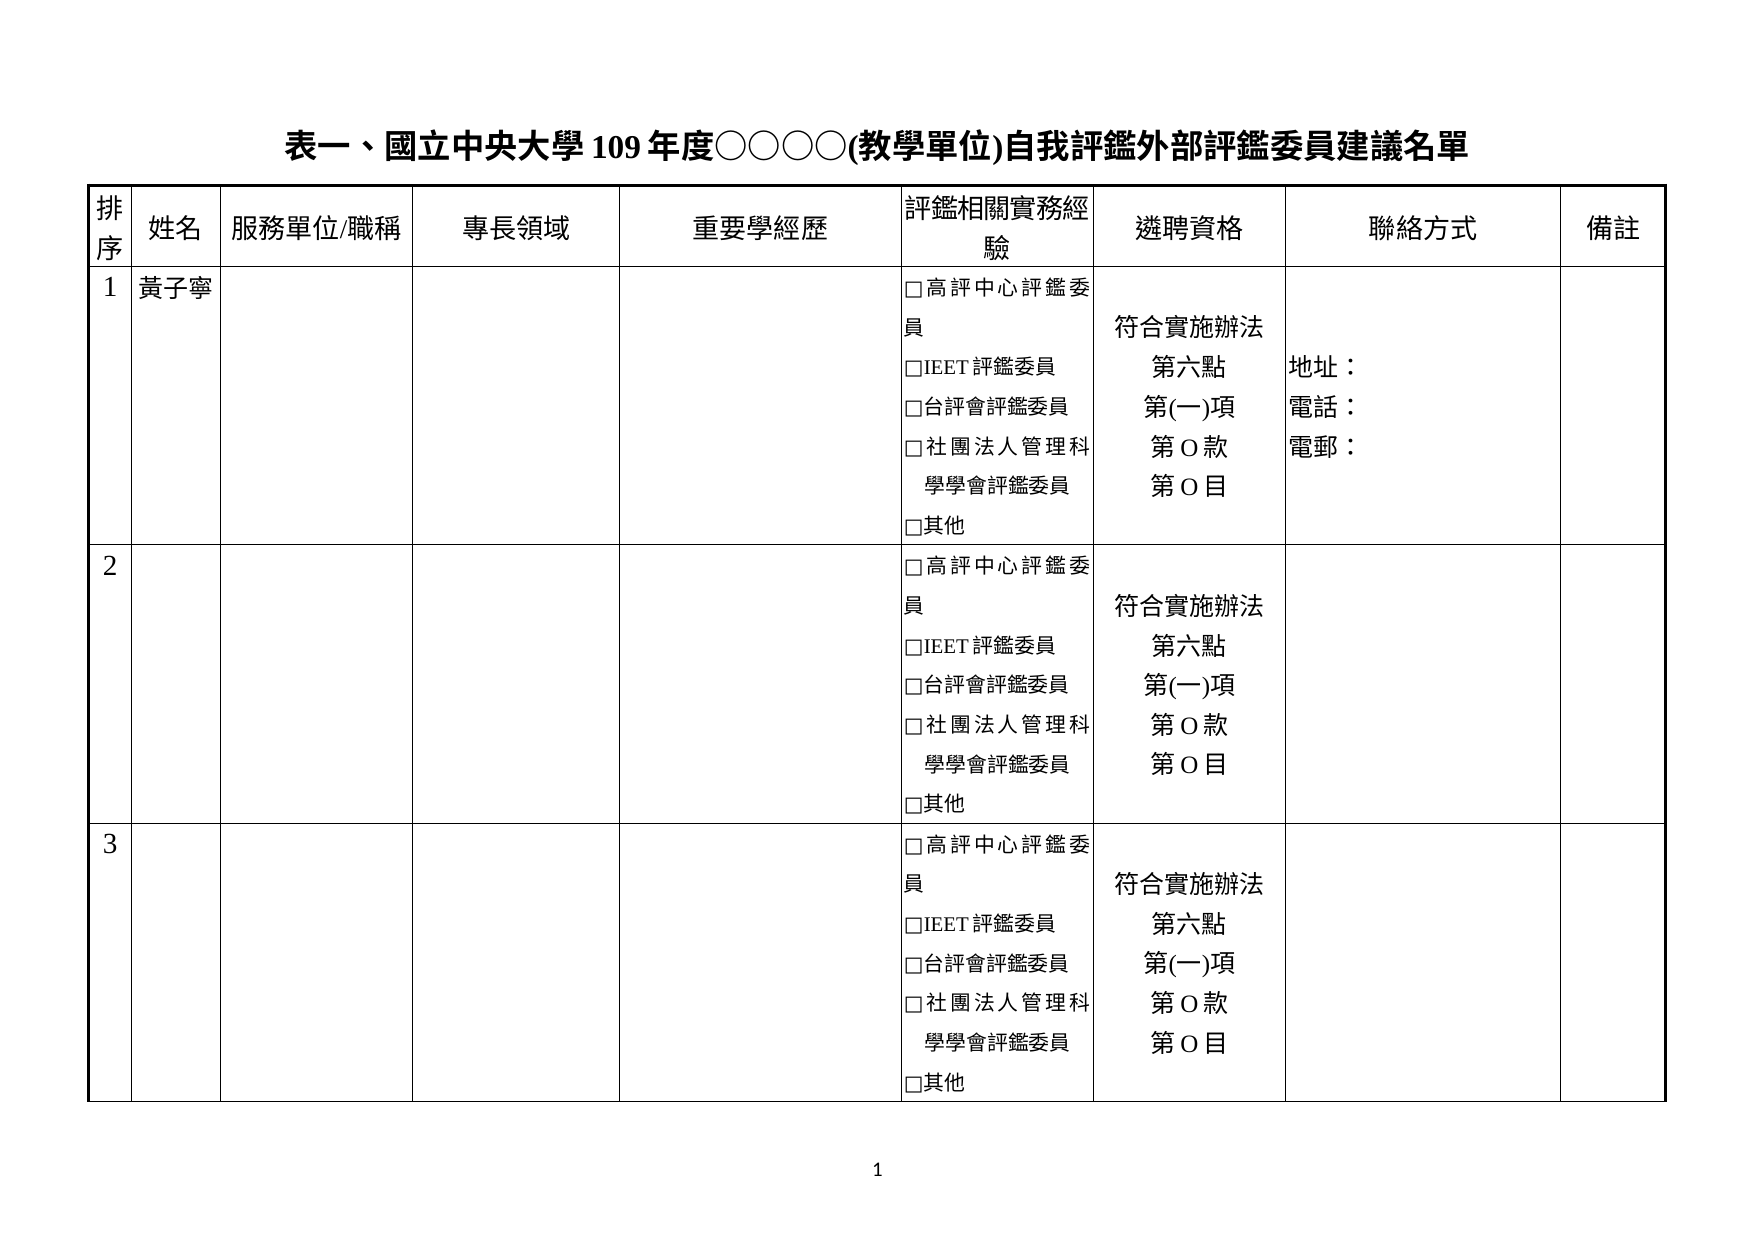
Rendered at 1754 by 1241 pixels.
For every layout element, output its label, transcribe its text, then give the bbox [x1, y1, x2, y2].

table_header 聯絡方式 [1286, 187, 1560, 266]
table_cell [1286, 545, 1560, 823]
table_cell 3 [90, 824, 131, 1101]
table_header 備註 [1561, 187, 1664, 266]
table_header 遴聘資格 [1094, 187, 1285, 266]
table_cell [413, 267, 619, 544]
table_cell 1 [90, 267, 131, 544]
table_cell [902, 824, 1093, 1101]
table_cell 符合實施辦法 第六點 第(一)項 第O款 第O目 [1094, 824, 1285, 1101]
table_cell □高評中心評鑑委員 □IEET評鑑委員 □台評會評鑑委員 □社團法人管理科學學會評鑑委員 □其他 [902, 267, 1093, 544]
table_header 姓名 [132, 187, 220, 266]
text 表一、國立中央大學109年度○○○○(教學單位)自我評鑑外部評鑑委員建議名單 [89, 104, 1665, 183]
table_cell [132, 824, 220, 1101]
table_cell [620, 545, 901, 823]
table_cell 黃子寧 [132, 267, 220, 544]
table_cell 地址： 電話： 電郵： [1286, 267, 1560, 544]
table_header 服務單位/職稱 [221, 187, 412, 266]
table_cell [620, 824, 901, 1101]
table_cell [221, 824, 412, 1101]
table_cell [413, 824, 619, 1101]
table_cell 符合實施辦法 第六點 第(一)項 第O款 第O目 [1094, 545, 1285, 823]
table_cell [1561, 824, 1664, 1101]
table_cell [1561, 267, 1664, 544]
table_header 專長領域 [413, 187, 619, 266]
table_cell [1286, 824, 1560, 1101]
table_cell [132, 545, 220, 823]
table_cell 2 [90, 545, 131, 823]
table_cell [221, 545, 412, 823]
table_cell [413, 545, 619, 823]
table_cell 符合實施辦法 第六點 第(一)項 第O款 第O目 [1094, 267, 1285, 544]
table_cell [221, 267, 412, 544]
table_cell [620, 267, 901, 544]
table_header 重要學經歷 [620, 187, 901, 266]
table_header 評鑑相關實務經驗 [902, 187, 1093, 266]
table_cell [1561, 545, 1664, 823]
table_cell □高評中心評鑑委員 □IEET評鑑委員 □台評會評鑑委員 □社團法人管理科學學會評鑑委員 □其他 [902, 545, 1093, 823]
table_header 排序 [90, 187, 131, 266]
